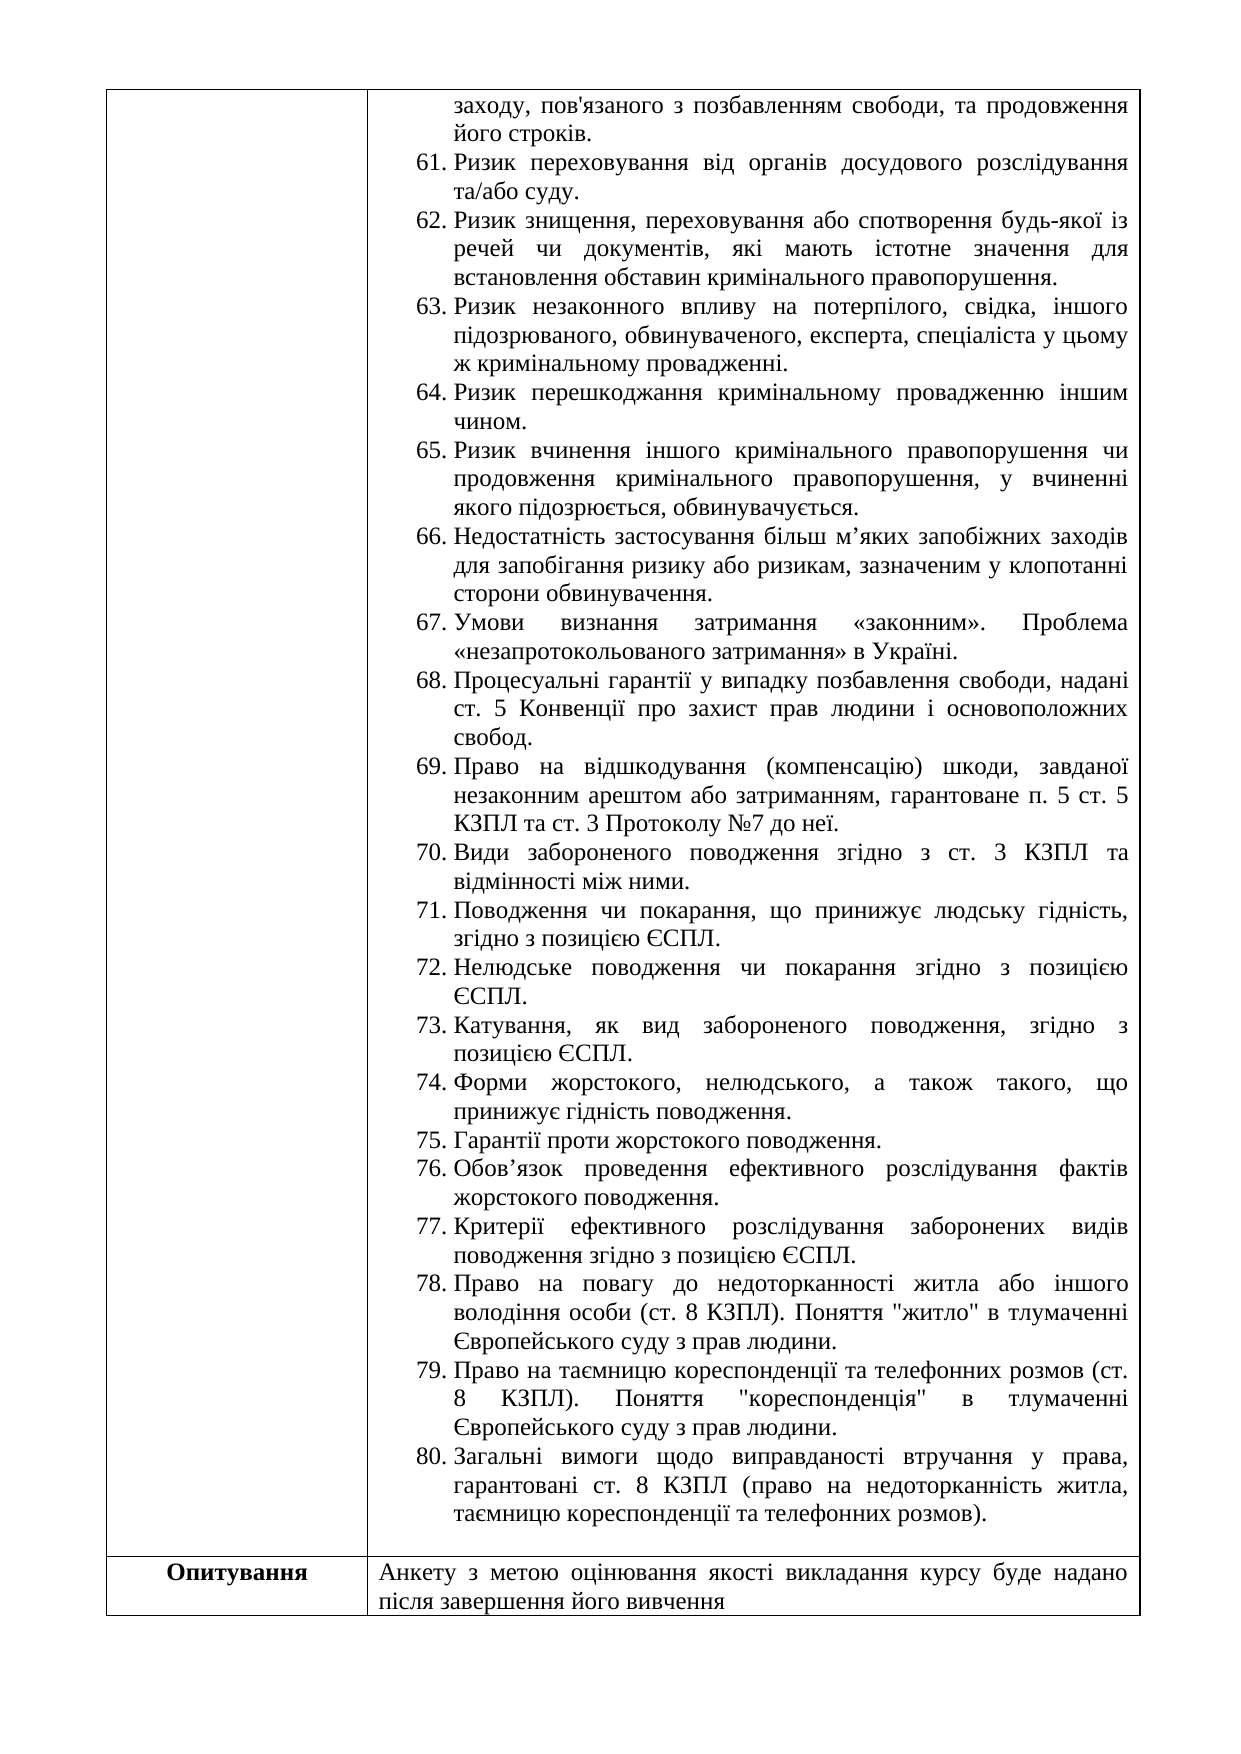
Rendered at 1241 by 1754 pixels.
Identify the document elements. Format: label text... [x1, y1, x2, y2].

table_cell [107, 90, 367, 1556]
table_cell Опитування [107, 1557, 367, 1614]
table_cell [368, 90, 1139, 1556]
table_cell Анкету з метою оцінювання якості викладання курсу буде надано після завершення його вивчення [368, 1557, 1139, 1614]
